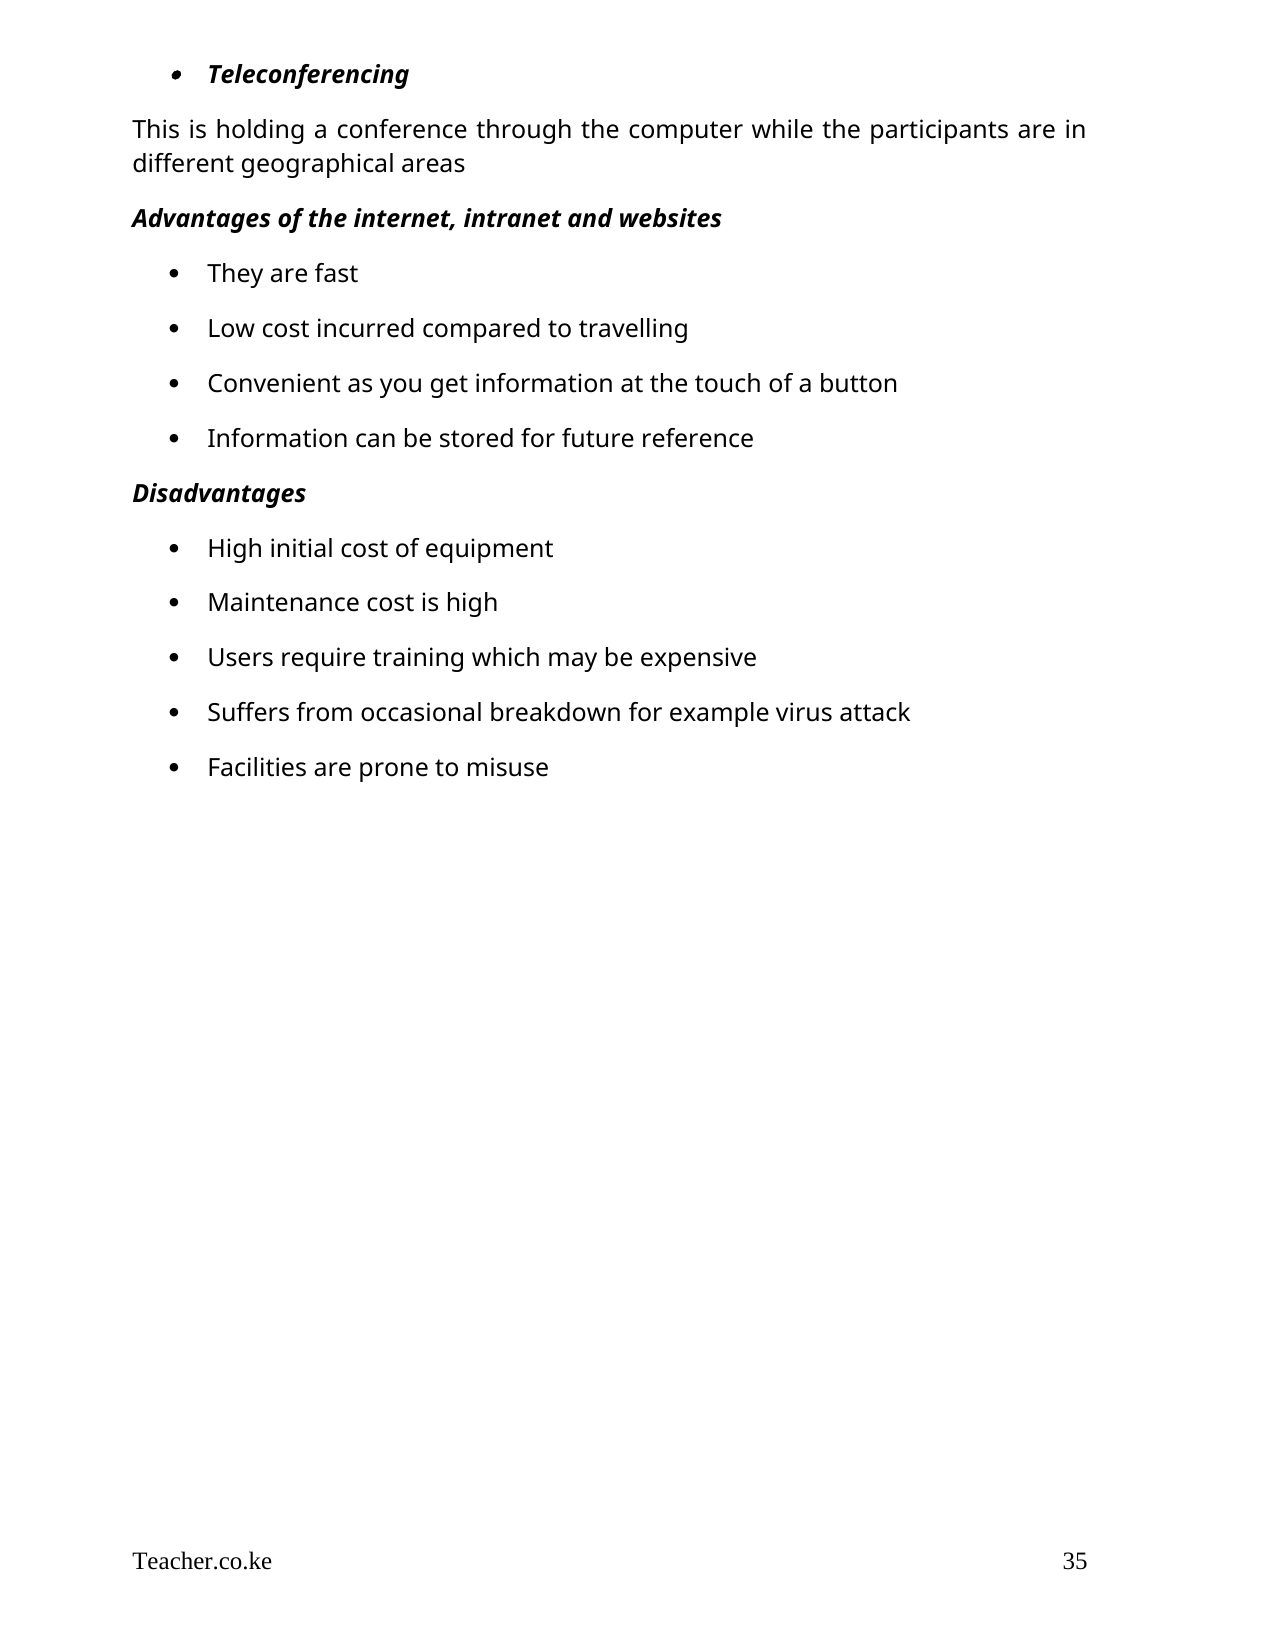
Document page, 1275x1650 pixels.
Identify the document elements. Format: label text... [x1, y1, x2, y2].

list High initial cost of equipment [169, 530, 1087, 564]
list Low cost incurred compared to travelling [169, 311, 1087, 345]
list Suffers from occasional breakdown for example virus attack [169, 695, 1087, 729]
list Maintenance cost is high [169, 585, 1087, 619]
text Disadvantages [132, 475, 1087, 509]
list They are fast [169, 256, 1087, 290]
list Facilities are prone to misuse [169, 750, 1087, 784]
list Teleconferencing [169, 57, 1087, 91]
list Information can be stored for future reference [169, 420, 1087, 454]
text This is holding a conference through the computer while the participants are in different geographical areas [132, 112, 1087, 180]
list Convenient as you get information at the touch of a button [169, 366, 1087, 399]
list Users require training which may be expensive [169, 640, 1087, 674]
text Advantages of the internet, intranet and websites [132, 201, 1087, 235]
